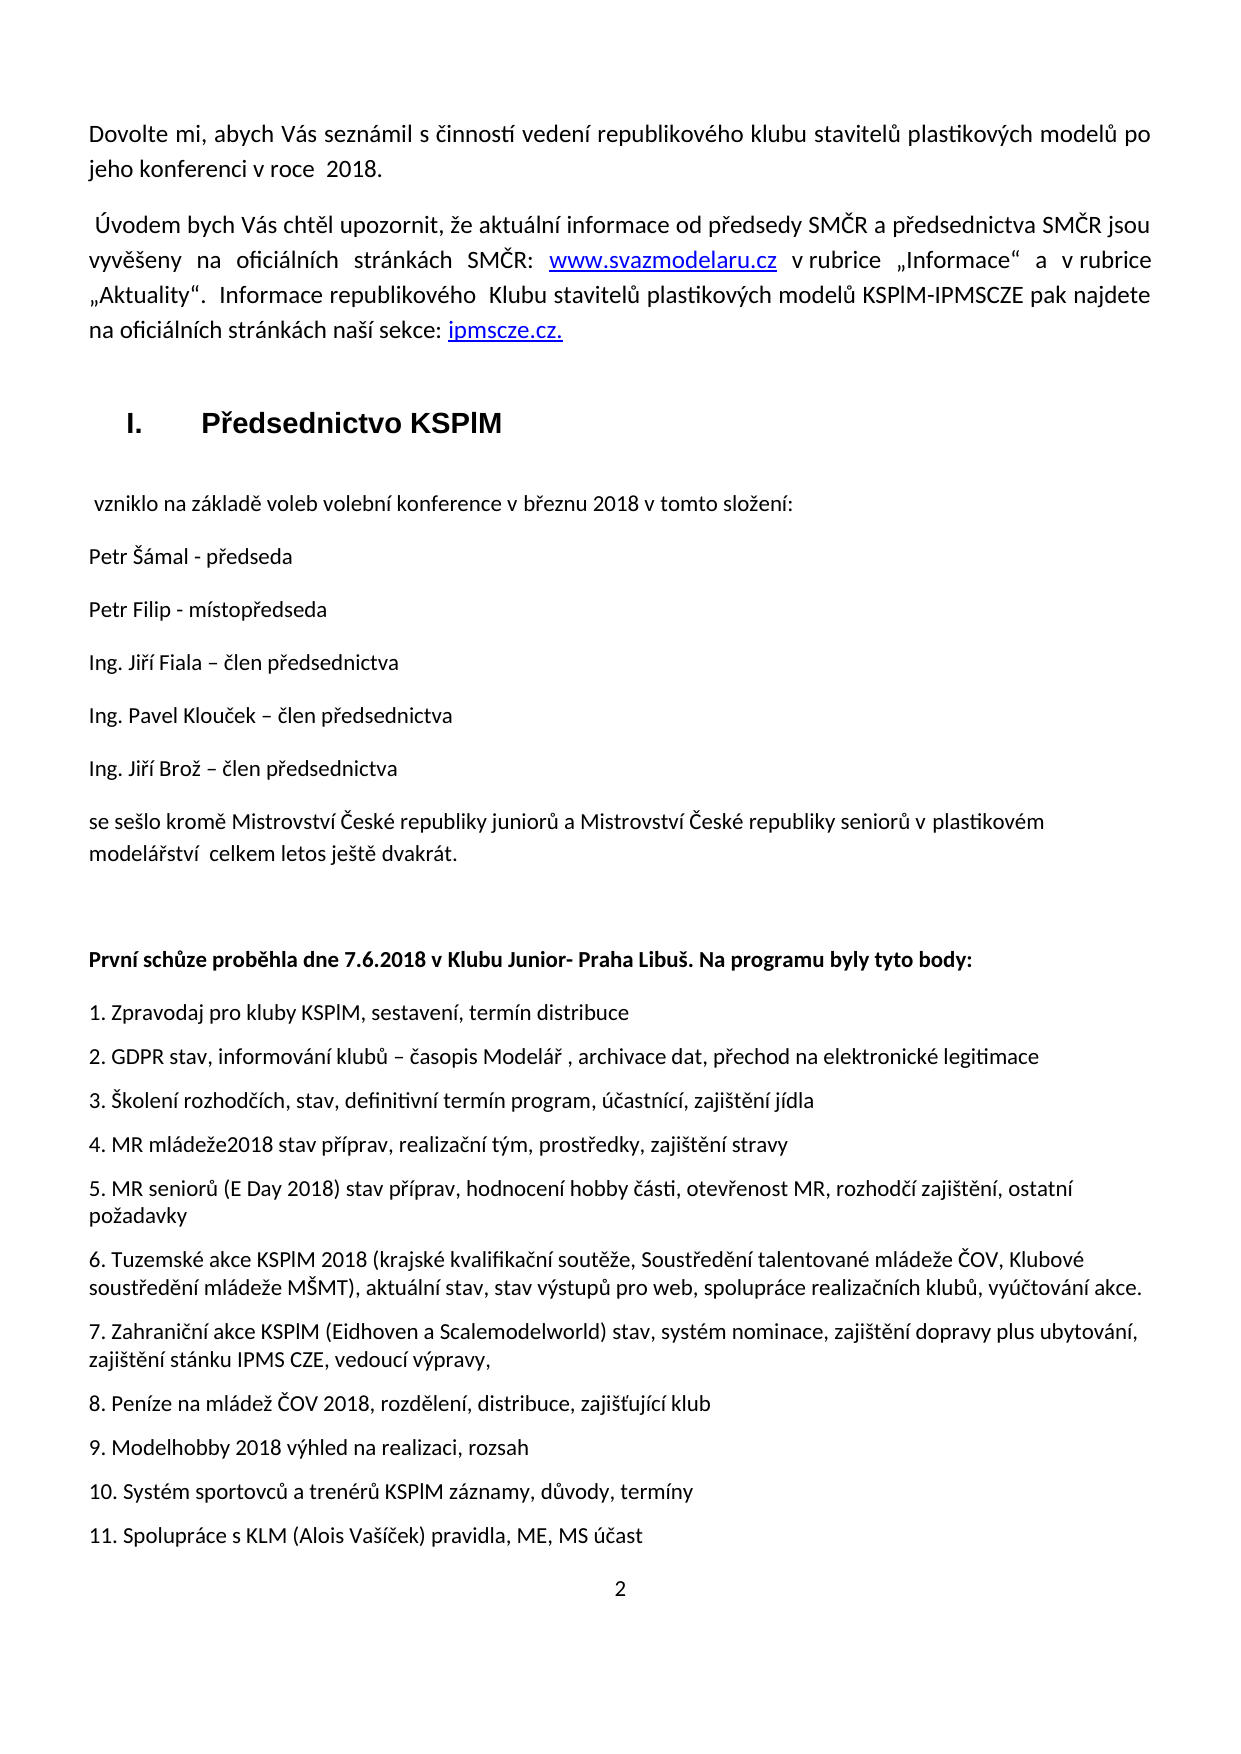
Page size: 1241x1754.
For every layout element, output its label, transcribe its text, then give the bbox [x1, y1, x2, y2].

text Dovolte mi, abych Vás seznámil s činností vedení republikového klubu stavitelů plastikových modelů po jeho konferenci v roce 2018. [89, 118, 1152, 184]
text Ing. Pavel Klouček – člen předsednictva [89, 701, 1152, 729]
text 8. Peníze na mládež ČOV 2018, rozdělení, distribuce, zajišťující klub [89, 1389, 1152, 1417]
text 3. Školení rozhodčích, stav, definitivní termín program, účastnící, zajištění jídla [89, 1086, 1152, 1114]
text vzniklo na základě voleb volební konference v březnu 2018 v tomto složení: [89, 489, 1152, 517]
text Ing. Jiří Fiala – člen předsednictva [89, 648, 1152, 676]
text 5. MR seniorů (E Day 2018) stav příprav, hodnocení hobby části, otevřenost MR, rozhodčí zajištění, ostatní požadavky [89, 1174, 1152, 1230]
text 10. Systém sportovců a trenérů KSPlM záznamy, důvody, termíny [89, 1477, 1152, 1505]
text 4. MR mládeže2018 stav příprav, realizační tým, prostředky, zajištění stravy [89, 1130, 1152, 1158]
text Petr Filip - místopředseda [89, 595, 1152, 623]
text se sešlo kromě Mistrovství České republiky juniorů a Mistrovství České republiky seniorů v plastikovém modelářství celkem letos ještě dvakrát. [89, 807, 1152, 867]
text 9. Modelhobby 2018 výhled na realizaci, rozsah [89, 1433, 1152, 1461]
text 6. Tuzemské akce KSPlM 2018 (krajské kvalifikační soutěže, Soustředění talentované mládeže ČOV, Klubové soustředění mládeže MŠMT), aktuální stav, stav výstupů pro web, spolupráce realizačních klubů, vyúčtování akce. [89, 1246, 1152, 1302]
list Předsednictvo KSPlM [126, 406, 1152, 440]
text Petr Šámal - předseda [89, 542, 1152, 570]
text Úvodem bych Vás chtěl upozornit, že aktuální informace od předsedy SMČR a předsednictva SMČR jsou vyvěšeny na oficiálních stránkách SMČR: www.svazmodelaru.cz v rubrice „Informace“ a v rubrice „Aktuality“. Informace republikového Klubu stavitelů plastikových modelů KSPlM-IPMSCZE pak najdete na oficiálních stránkách naší sekce: ipmscze.cz. [89, 209, 1152, 344]
text Ing. Jiří Brož – člen předsednictva [89, 754, 1152, 782]
text 2. GDPR stav, informování klubů – časopis Modelář , archivace dat, přechod na elektronické legitimace [89, 1042, 1152, 1070]
text 11. Spolupráce s KLM (Alois Vašíček) pravidla, ME, MS účast [89, 1521, 1152, 1549]
text První schůze proběhla dne 7.6.2018 v Klubu Junior- Praha Libuš. Na programu byly tyto body: [89, 945, 1152, 973]
text 7. Zahraniční akce KSPlM (Eidhoven a Scalemodelworld) stav, systém nominace, zajištění dopravy plus ubytování, zajištění stánku IPMS CZE, vedoucí výpravy, [89, 1317, 1152, 1373]
text 1. Zpravodaj pro kluby KSPlM, sestavení, termín distribuce [89, 998, 1152, 1026]
